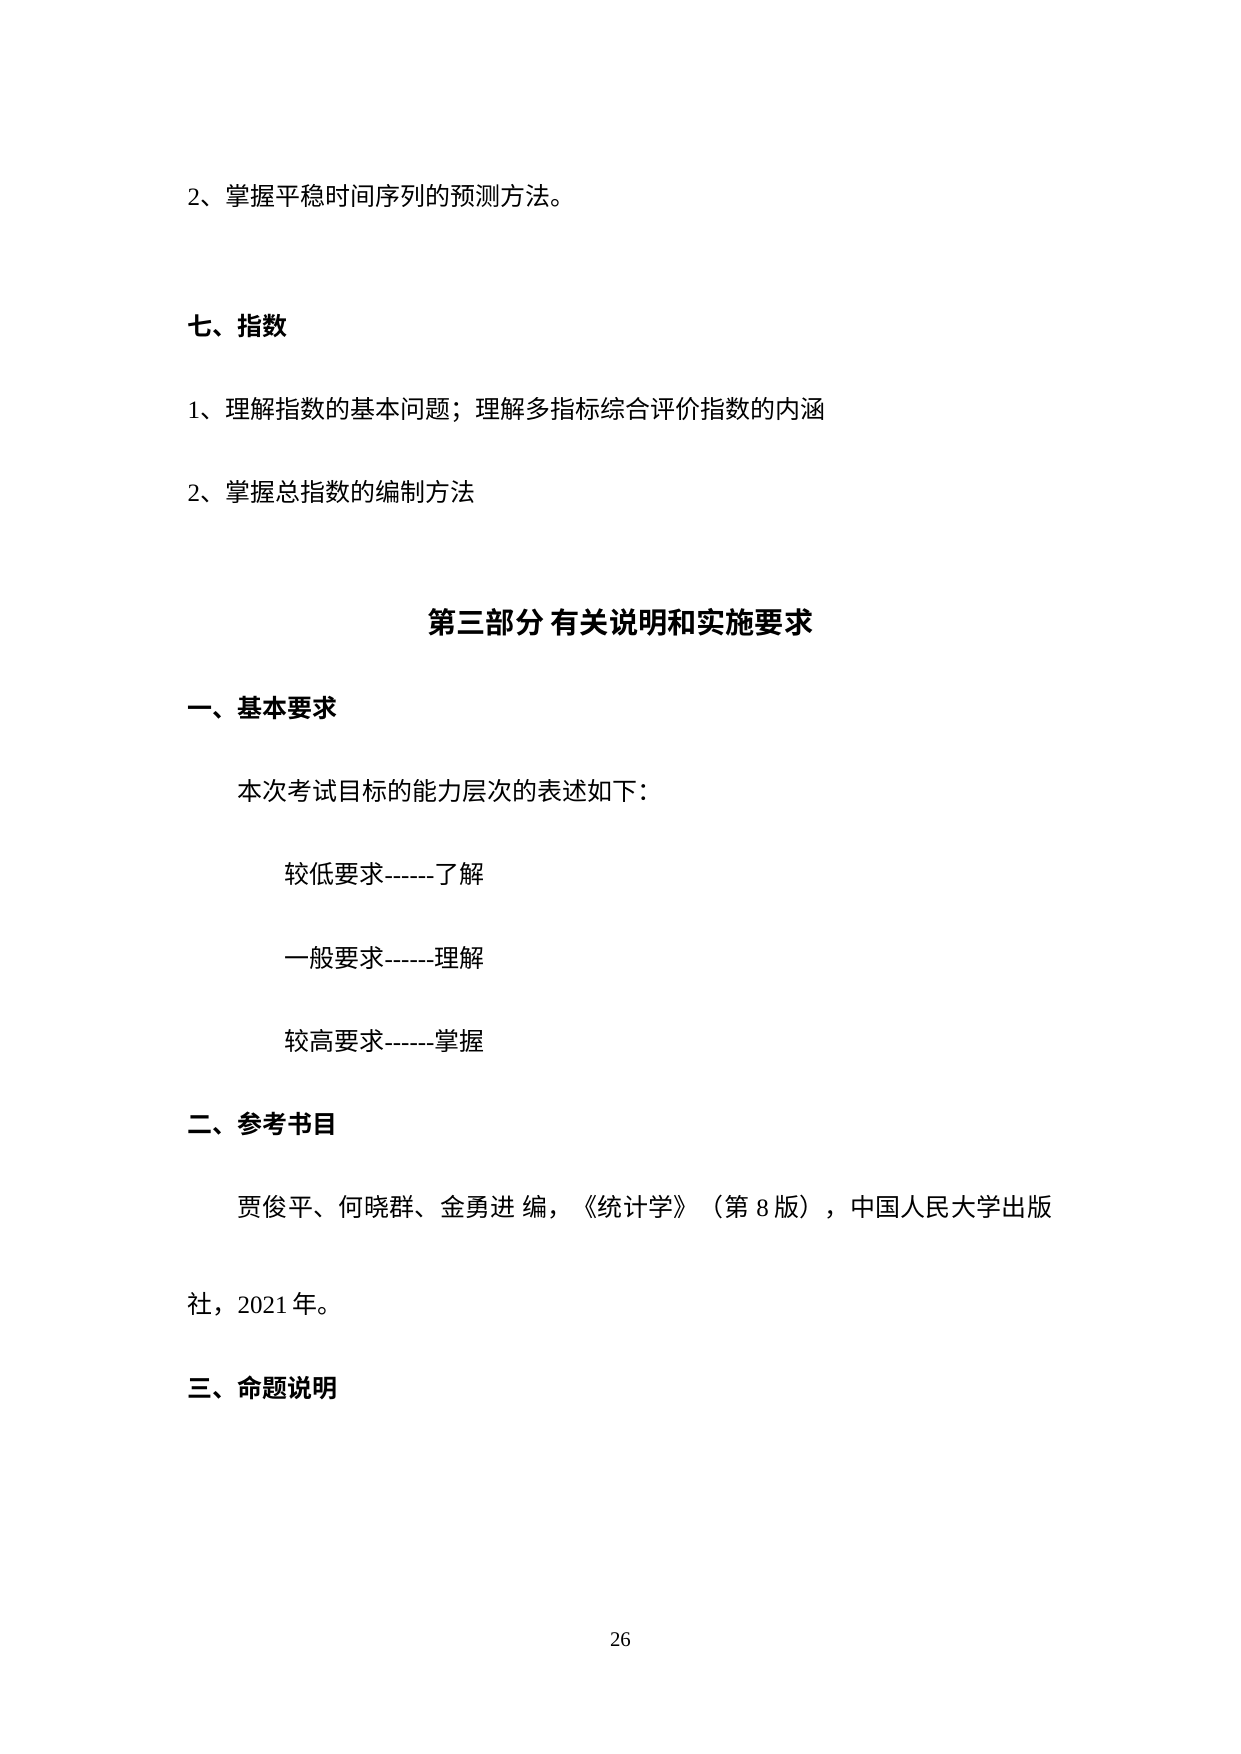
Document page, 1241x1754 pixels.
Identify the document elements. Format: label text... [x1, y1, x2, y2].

text 1、理解指数的基本问题；理解多指标综合评价指数的内涵 [187, 375, 1053, 440]
text 较高要求------掌握 [209, 1007, 1053, 1072]
text 2、掌握平稳时间序列的预测方法。 [187, 162, 1053, 227]
text 贾俊平、何晓群、金勇进 编，《统计学》（第8版），中国人民大学出版社，2021年。 [187, 1173, 1053, 1336]
text 一、基本要求 [187, 674, 1053, 739]
text 一般要求------理解 [209, 924, 1053, 989]
text 三、命题说明 [187, 1354, 1053, 1419]
text 2、掌握总指数的编制方法 [187, 458, 1053, 523]
text 较低要求------了解 [209, 841, 1053, 906]
text 第三部分 有关说明和实施要求 [187, 588, 1053, 653]
text 本次考试目标的能力层次的表述如下： [187, 757, 1053, 822]
text 二、参考书目 [187, 1090, 1053, 1155]
text 七、指数 [187, 292, 1053, 357]
